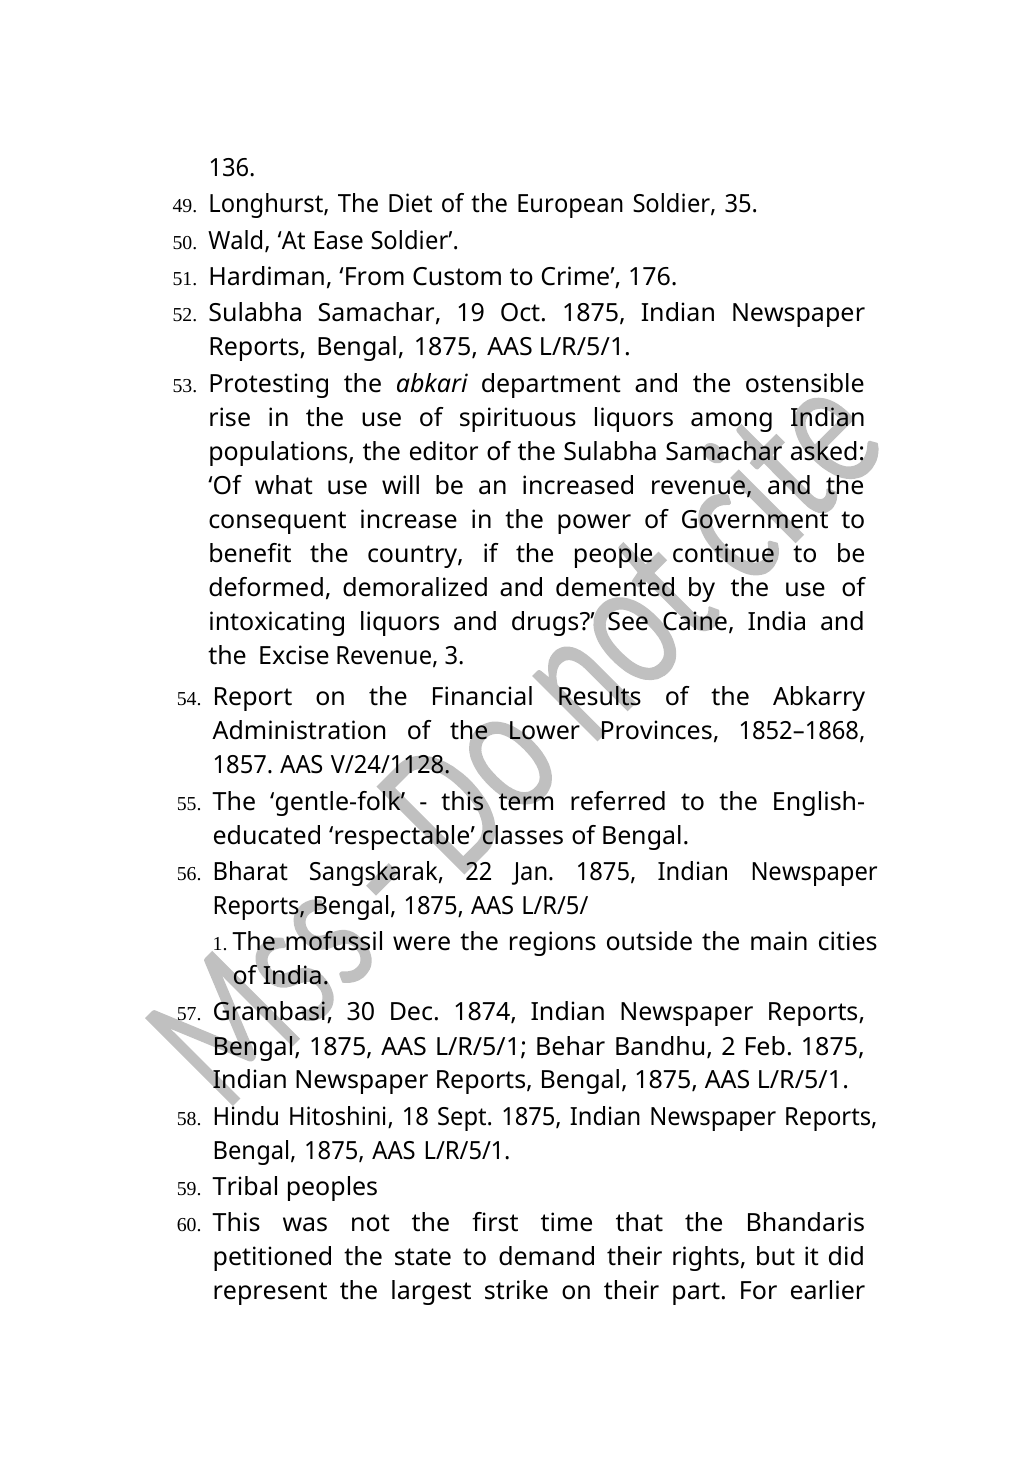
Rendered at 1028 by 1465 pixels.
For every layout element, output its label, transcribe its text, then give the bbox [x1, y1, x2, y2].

list Tribal peoples [177, 1168, 878, 1203]
list Protesting the abkari department and the ostensible rise in the use of spirituous liquors among Indian populations, the editor of the Sulabha Samachar asked: ‘Of what use will be an increased revenue, and the consequent increase in the power of Government to benefit the country, if the people continue to be deformed, demoralized and demented by the use of intoxicating liquors and drugs?’ See Caine, India and the Excise Revenue, 3. [172, 365, 865, 672]
list Hardiman, ‘From Custom to Crime’, 176. [172, 259, 878, 293]
list Grambasi, 30 Dec. 1874, Indian Newspaper Reports, Bengal, 1875, AAS L/R/5/1; Behar Bandhu, 2 Feb. 1875, Indian Newspaper Reports, Bengal, 1875, AAS L/R/5/1. [177, 994, 865, 1096]
list Report on the Financial Results of the Abkarry Administration of the Lower Provinces, 1852–1868, 1857. AAS V/24/1128. [177, 679, 865, 781]
list Hindu Hitoshini, 18 Sept. 1875, Indian Newspaper Reports, Bengal, 1875, AAS L/R/5/1. [177, 1098, 878, 1166]
list The ‘gentle-folk’ - this term referred to the English-educated ‘respectable’ classes of Bengal. [177, 783, 865, 851]
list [177, 1205, 865, 1307]
list The mofussil were the regions outside the main cities of India. [212, 924, 878, 992]
list Longhurst, The Diet of the European Soldier, 35. [172, 186, 878, 220]
list Wald, ‘At Ease Soldier’. [172, 222, 878, 257]
list Sulabha Samachar, 19 Oct. 1875, Indian Newspaper Reports, Bengal, 1875, AAS L/R/5/1. [172, 295, 865, 363]
list Bharat Sangskarak, 22 Jan. 1875, Indian Newspaper Reports, Bengal, 1875, AAS L/R/5/ [177, 853, 878, 922]
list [172, 150, 878, 184]
